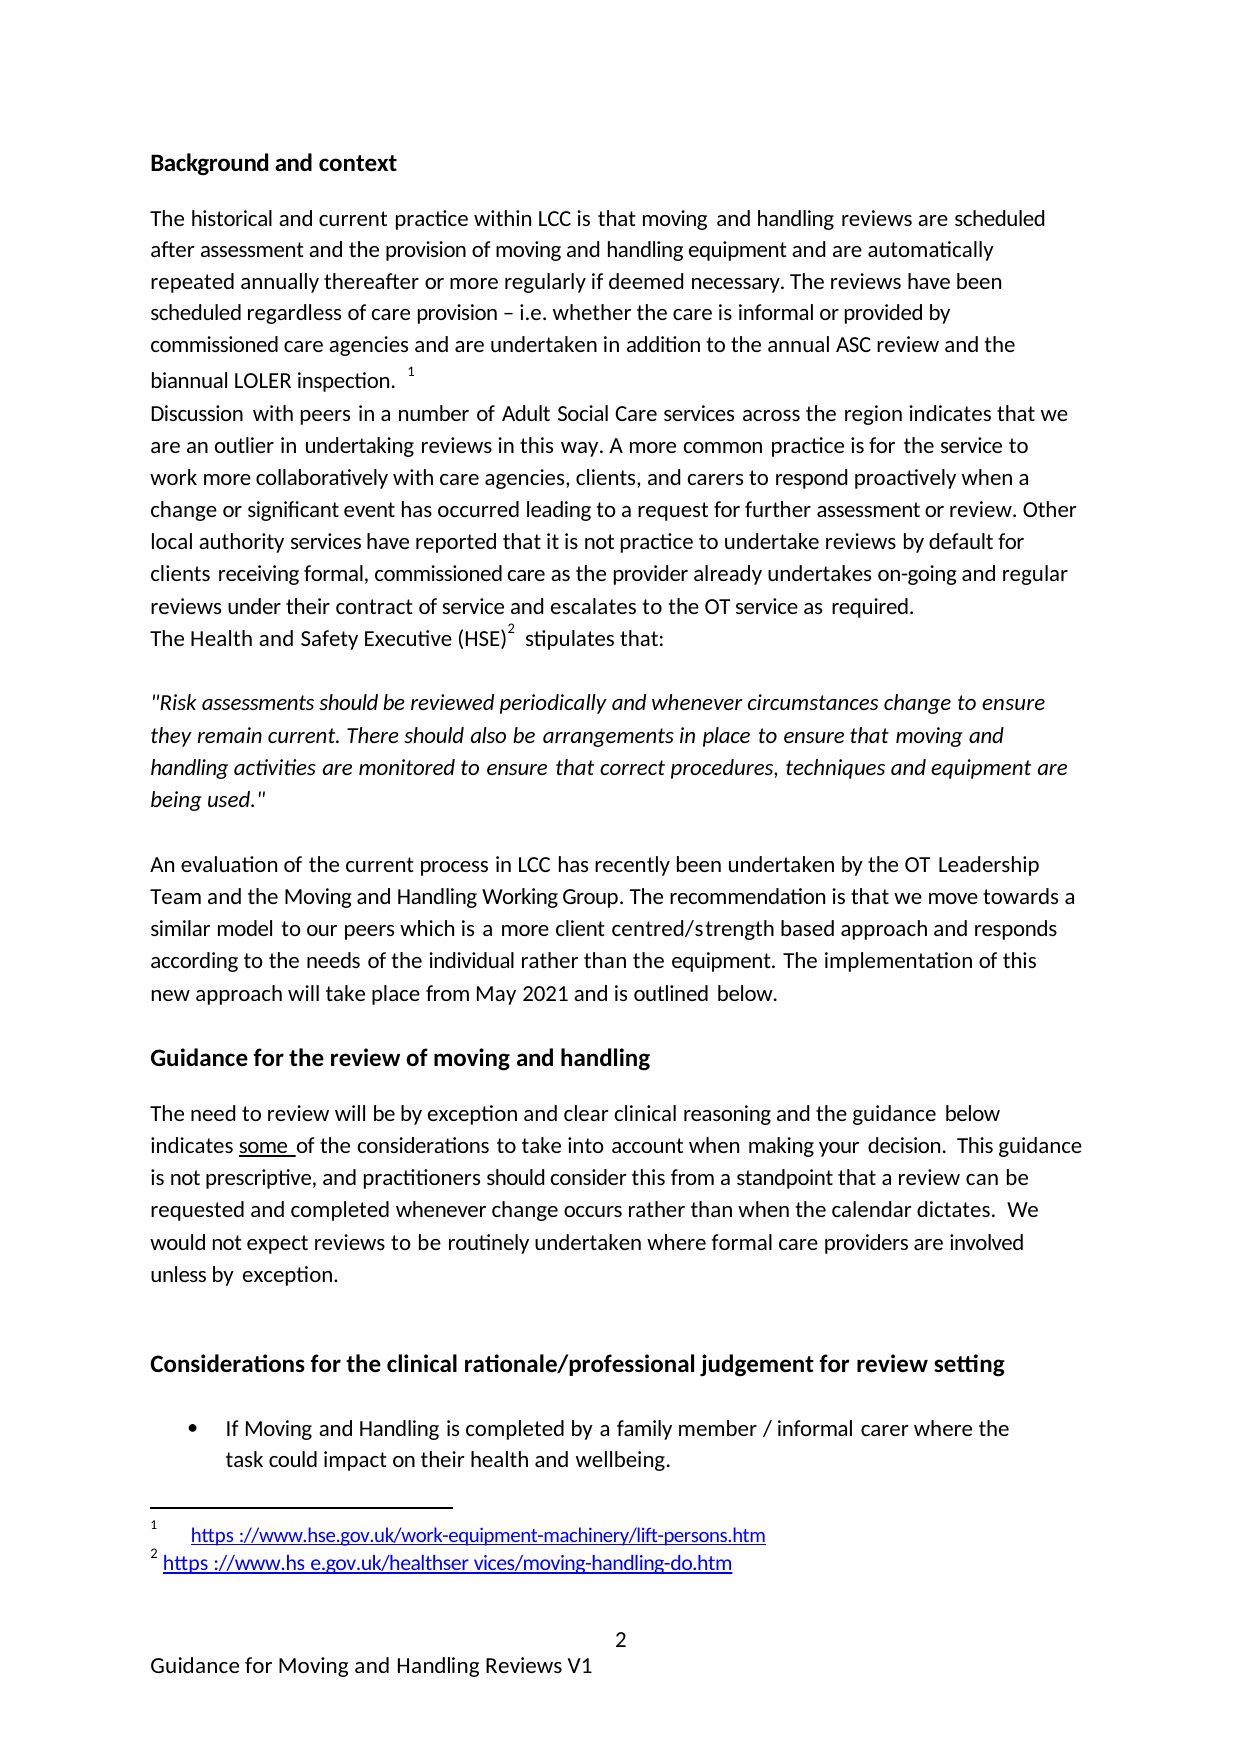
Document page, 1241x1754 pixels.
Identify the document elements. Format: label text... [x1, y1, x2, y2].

list If Moving and Handling is completed by a family member / informal carer where the task could impact on their health and wellbeing. [188, 1414, 1052, 1473]
text The need to review will be by exception and clear clinical reasoning and the guidance below indicates some of the considerations to take into account when making your decision. This guidance is not prescriptive, and practitioners should consider this from a standpoint that a review can be requested and completed whenever change occurs rather than when the calendar dictates. We would not expect reviews to be routinely undertaken where formal care providers are involved unless by exception. [150, 1099, 1086, 1288]
text The historical and current practice within LCC is that moving and handling reviews are scheduled after assessment and the provision of moving and handling equipment and are automatically repeated annually thereafter or more regularly if deemed necessary. The reviews have been scheduled regardless of care provision – i.e. whether the care is informal or provided by commissioned care agencies and are undertaken in addition to the annual ASC review and the biannual LOLER inspection. 1 [150, 204, 1052, 394]
text "Risk assessments should be reviewed periodically and whenever circumstances change to ensure they remain current. There should also be arrangements in place to ensure that moving and handling activities are monitored to ensure that correct procedures, techniques and equipment are being used." [150, 688, 1086, 813]
subtitle Guidance for the review of moving and handling [150, 1042, 1052, 1072]
text 1 https ://www.hse.gov.uk/work-equipment-machinery/lift-persons.htm [150, 1521, 1052, 1548]
subtitle Background and context [150, 147, 1052, 177]
text Discussion with peers in a number of Adult Social Care services across the region indicates that we are an outlier in undertaking reviews in this way. A more common practice is for the service to work more collaboratively with care agencies, clients, and carers to respond proactively when a change or significant event has occurred leading to a request for further assessment or review. Other local authority services have reported that it is not practice to undertake reviews by default for clients receiving formal, commissioned care as the provider already undertakes on-going and regular reviews under their contract of service and escalates to the OT service as required. [150, 399, 1078, 620]
text An evaluation of the current process in LCC has recently been undertaken by the OT Leadership Team and the Moving and Handling Working Group. The recommendation is that we move towards a similar model to our peers which is a more client centred/strength based approach and responds according to the needs of the individual rather than the equipment. The implementation of this new approach will take place from May 2021 and is outlined below. [150, 850, 1078, 1007]
subtitle Considerations for the clinical rationale/professional judgement for review setting [150, 1348, 1052, 1379]
text The Health and Safety Executive (HSE)2 stipulates that: [150, 624, 1052, 651]
text 2 https ://www.hs e.gov.uk/healthser vices/moving-handling-do.htm [150, 1548, 1052, 1576]
